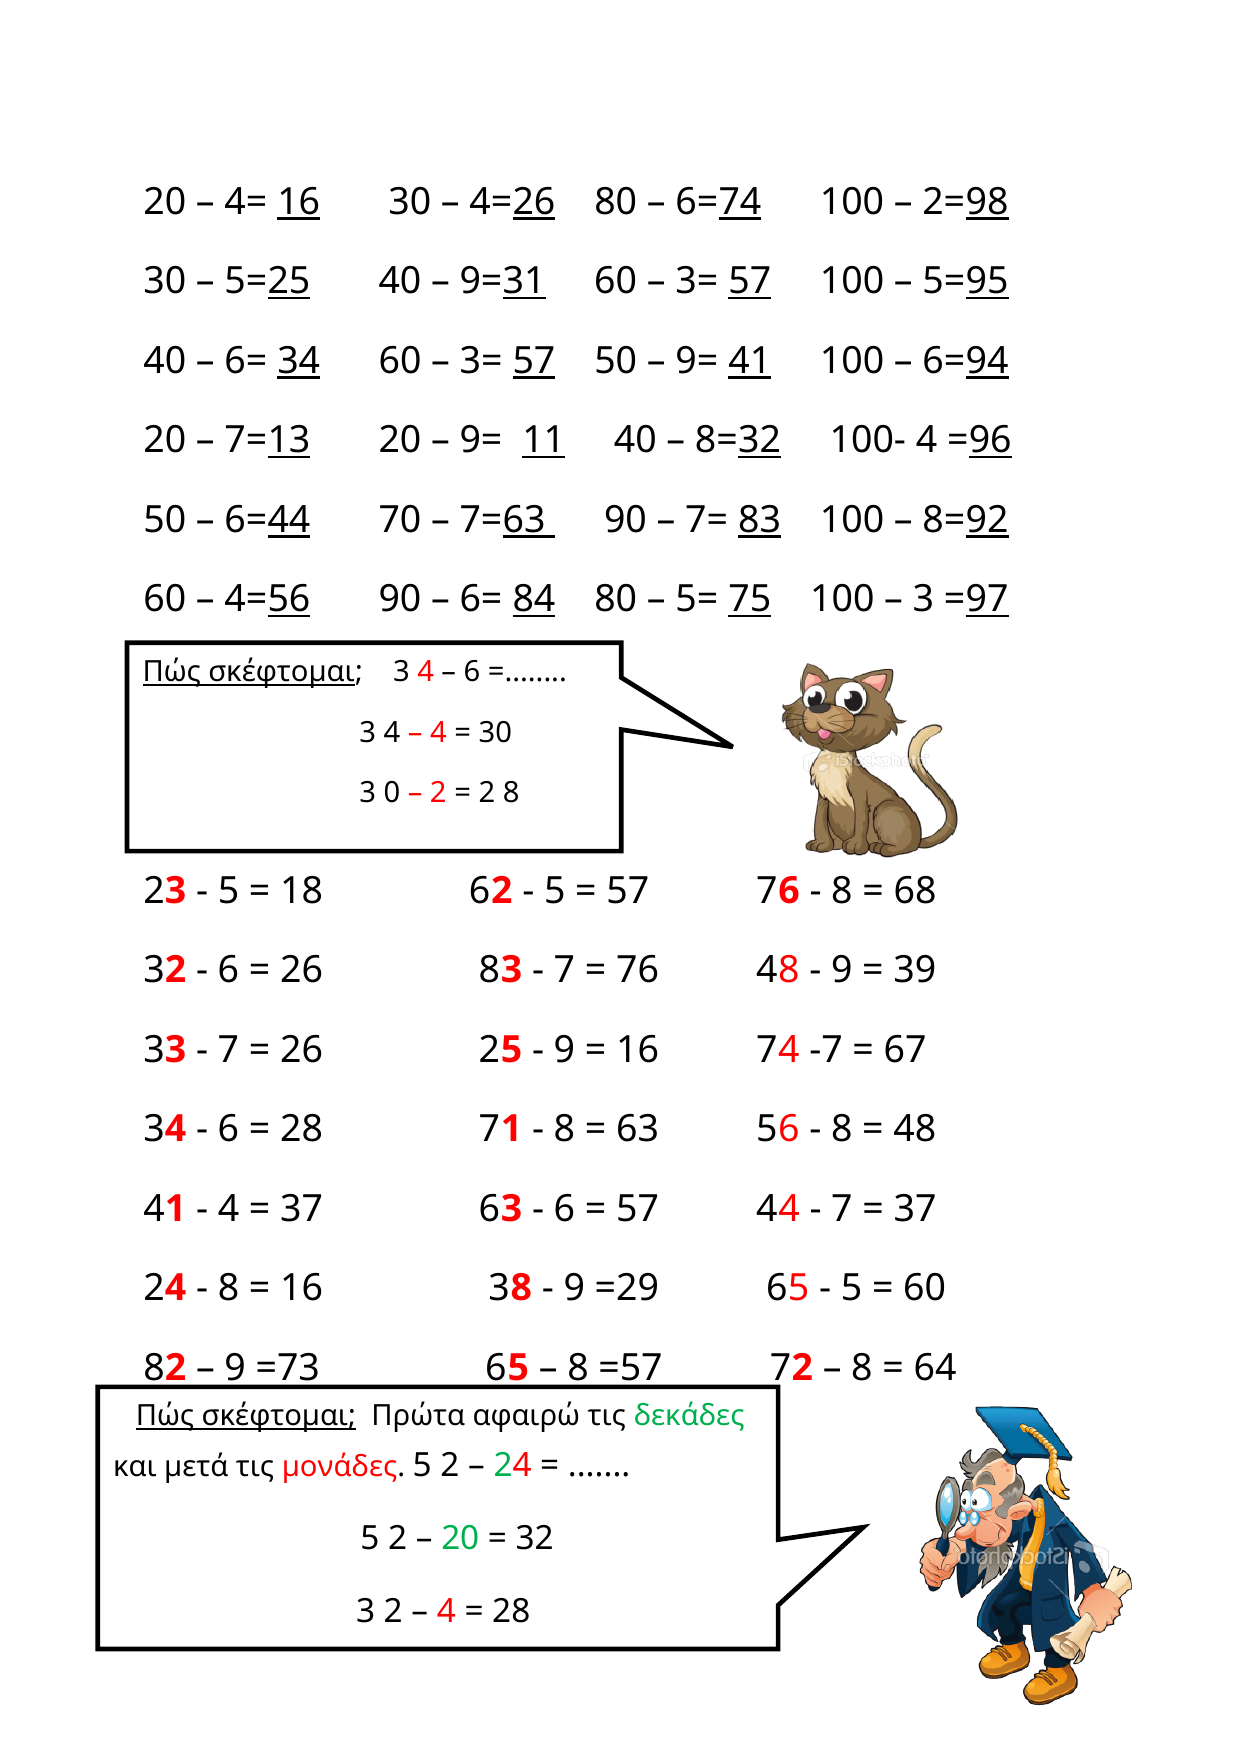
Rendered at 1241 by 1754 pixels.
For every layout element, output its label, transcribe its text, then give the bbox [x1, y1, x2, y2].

text 82 – 9 =73 65 – 8 =57 72 – 8 = 64 [143, 1340, 1053, 1391]
text 24 - 8 = 16 38 - 9 =29 65 - 5 = 60 [143, 1260, 1053, 1311]
text 60 – 4=56 90 – 6= 84 80 – 5= 75 100 – 3 =97 [143, 571, 1053, 622]
text 20 – 7=13 20 – 9= 11 40 – 8=32 100- 4 =96 [143, 412, 1053, 463]
text 20 – 4= 16 30 – 4=26 80 – 6=74 100 – 2=98 [143, 174, 1053, 225]
text 34 - 6 = 28 71 - 8 = 63 56 - 8 = 48 [143, 1101, 1053, 1152]
text 32 - 6 = 26 83 - 7 = 76 48 - 9 = 39 [143, 942, 1053, 993]
text 30 – 5=25 40 – 9=31 60 – 3= 57 100 – 5=95 [143, 253, 1053, 304]
text 41 - 4 = 37 63 - 6 = 57 44 - 7 = 37 [143, 1181, 1053, 1232]
text 40 – 6= 34 60 – 3= 57 50 – 9= 41 100 – 6=94 [143, 333, 1053, 384]
text 50 – 6=44 70 – 7=63 90 – 7= 83 100 – 8=92 [143, 492, 1053, 543]
text 33 - 7 = 26 25 - 9 = 16 74 -7 = 67 [143, 1022, 1053, 1073]
picture [909, 1397, 1142, 1715]
text 23 - 5 = 18 62 - 5 = 57 76 - 8 = 68 [143, 863, 1053, 914]
picture [776, 654, 965, 866]
